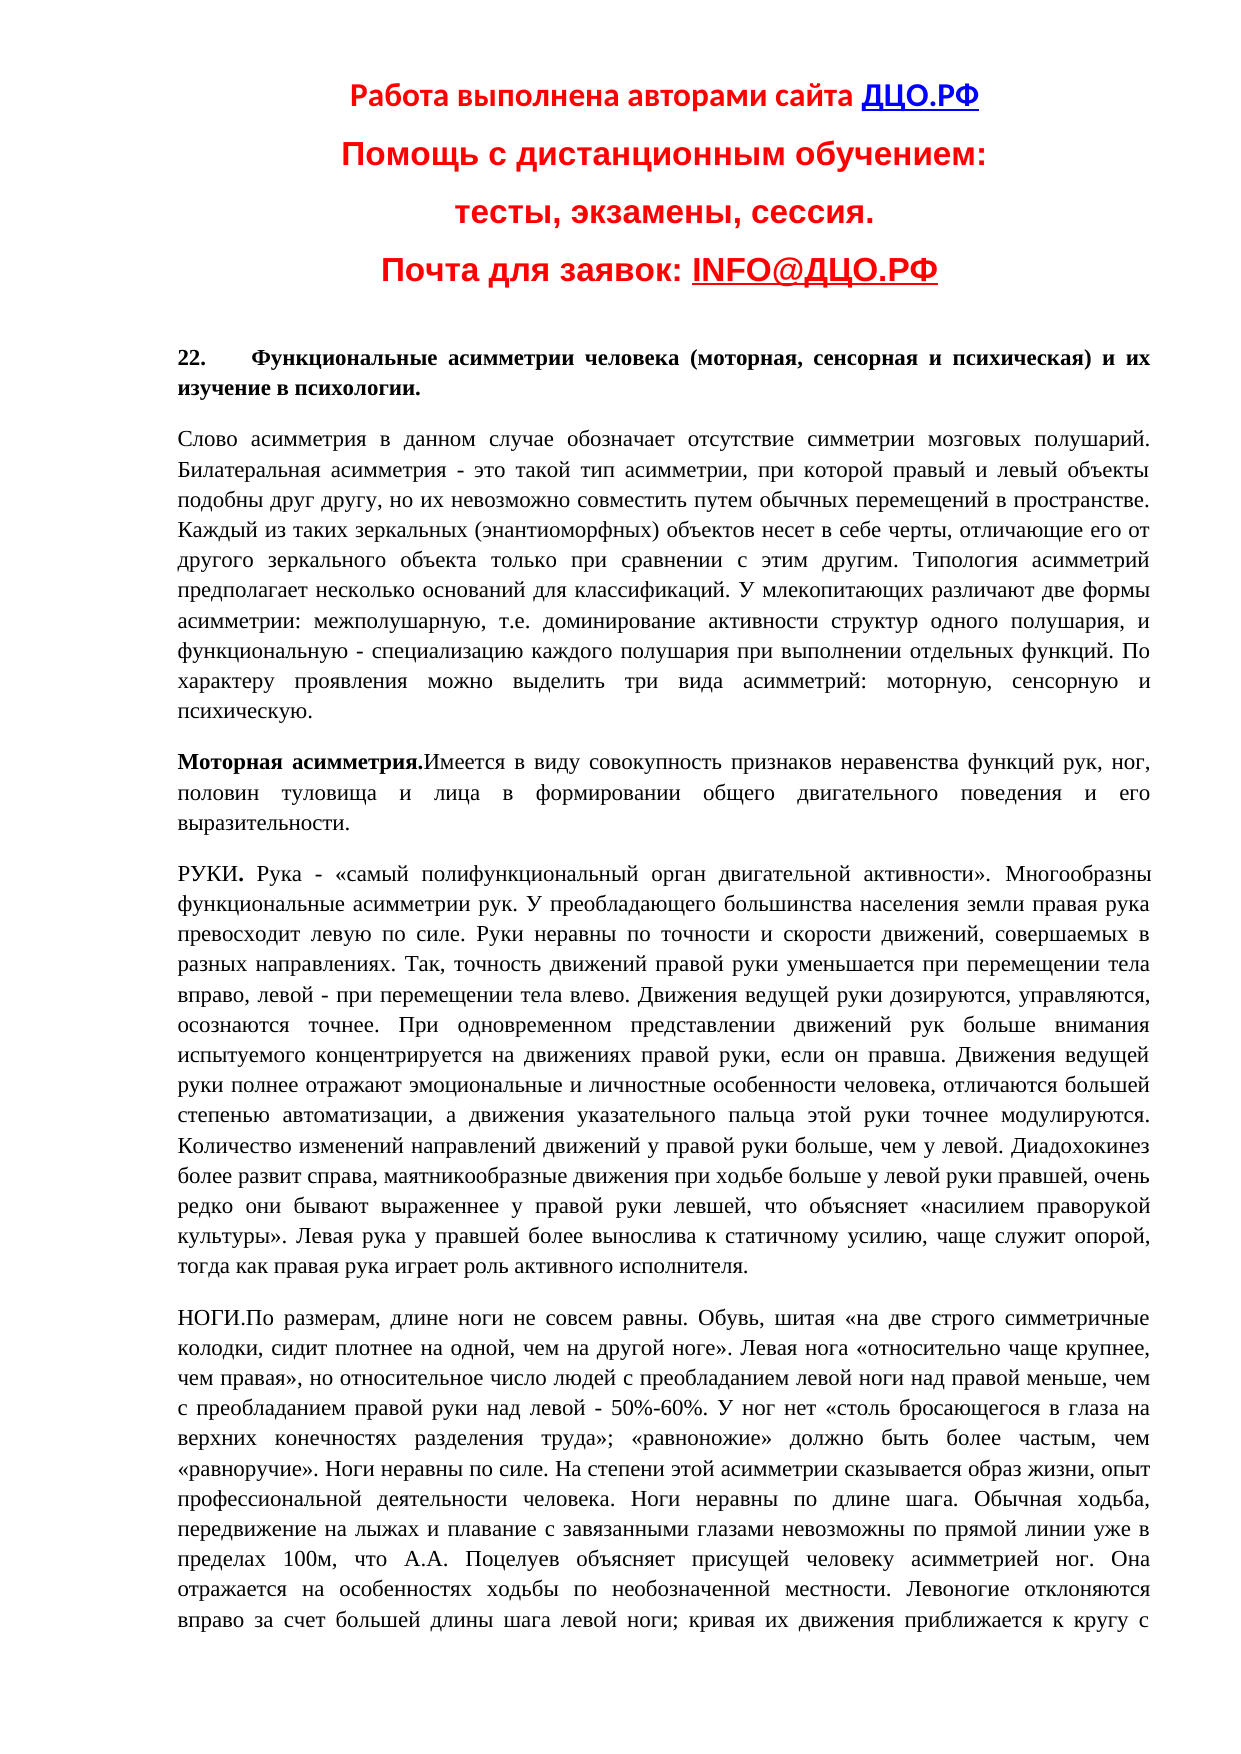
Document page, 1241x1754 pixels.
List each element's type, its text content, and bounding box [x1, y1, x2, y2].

text 22. Функциональные асимметрии человека (моторная, сенсорная и психическая) и их изучение в психологии. [177, 344, 1152, 401]
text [177, 1304, 1152, 1632]
text Слово асимметрия в данном случае обозначает отсутствие симметрии мозговых полушарий. Билатеральная асимметрия - это такой тип асимметрии, при которой правый и левый объекты подобны друг другу, но их невозможно совместить путем обычных перемещений в пространстве. Каждый из таких зеркальных (энантиоморфных) объектов несет в себе черты, отличающие его от другого зеркального объекта только при сравнении с этим другим. Типология асимметрий предполагает несколько оснований для классификаций. У млекопитающих различают две формы асимметрии: межполушарную, т.е. доминирование активности структур одного полушария, и функциональную - специализацию каждого полушария при выполнении отдельных функций. По характеру проявления можно выделить три вида асимметрий: моторную, сенсорную и психическую. [177, 426, 1152, 724]
text Моторная асимметрия.Имеется в виду совокупность признаков неравенства функций рук, ног, половин туловища и лица в формировании общего двигательного поведения и его выразительности. [177, 748, 1152, 835]
text РУКИ. Рука - «самый полифункциональный орган двигательной активности». Многообразны функциональные асимметрии рук. У преобладающего большинства населения земли правая рука превосходит левую по силе. Руки неравны по точности и скорости движений, совершаемых в разных направлениях. Так, точность движений правой руки уменьшается при перемещении тела вправо, левой - при перемещении тела влево. Движения ведущей руки дозируются, управляются, осознаются точнее. При одновременном представлении движений рук больше внимания испытуемого концентрируется на движениях правой руки, если он правша. Движения ведущей руки полнее отражают эмоциональные и личностные особенности человека, отличаются большей степенью автоматизации, а движения указательного пальца этой руки точнее модулируются. Количество изменений направлений движений у правой руки больше, чем у левой. Диадохокинез более развит справа, маятникообразные движения при ходьбе больше у левой руки правшей, очень редко они бывают выраженнее у правой руки левшей, что объясняет «насилием праворукой культуры». Левая рука у правшей более вынослива к статичному усилию, чаще служит опорой, тогда как правая рука играет роль активного исполнителя. [177, 860, 1152, 1279]
